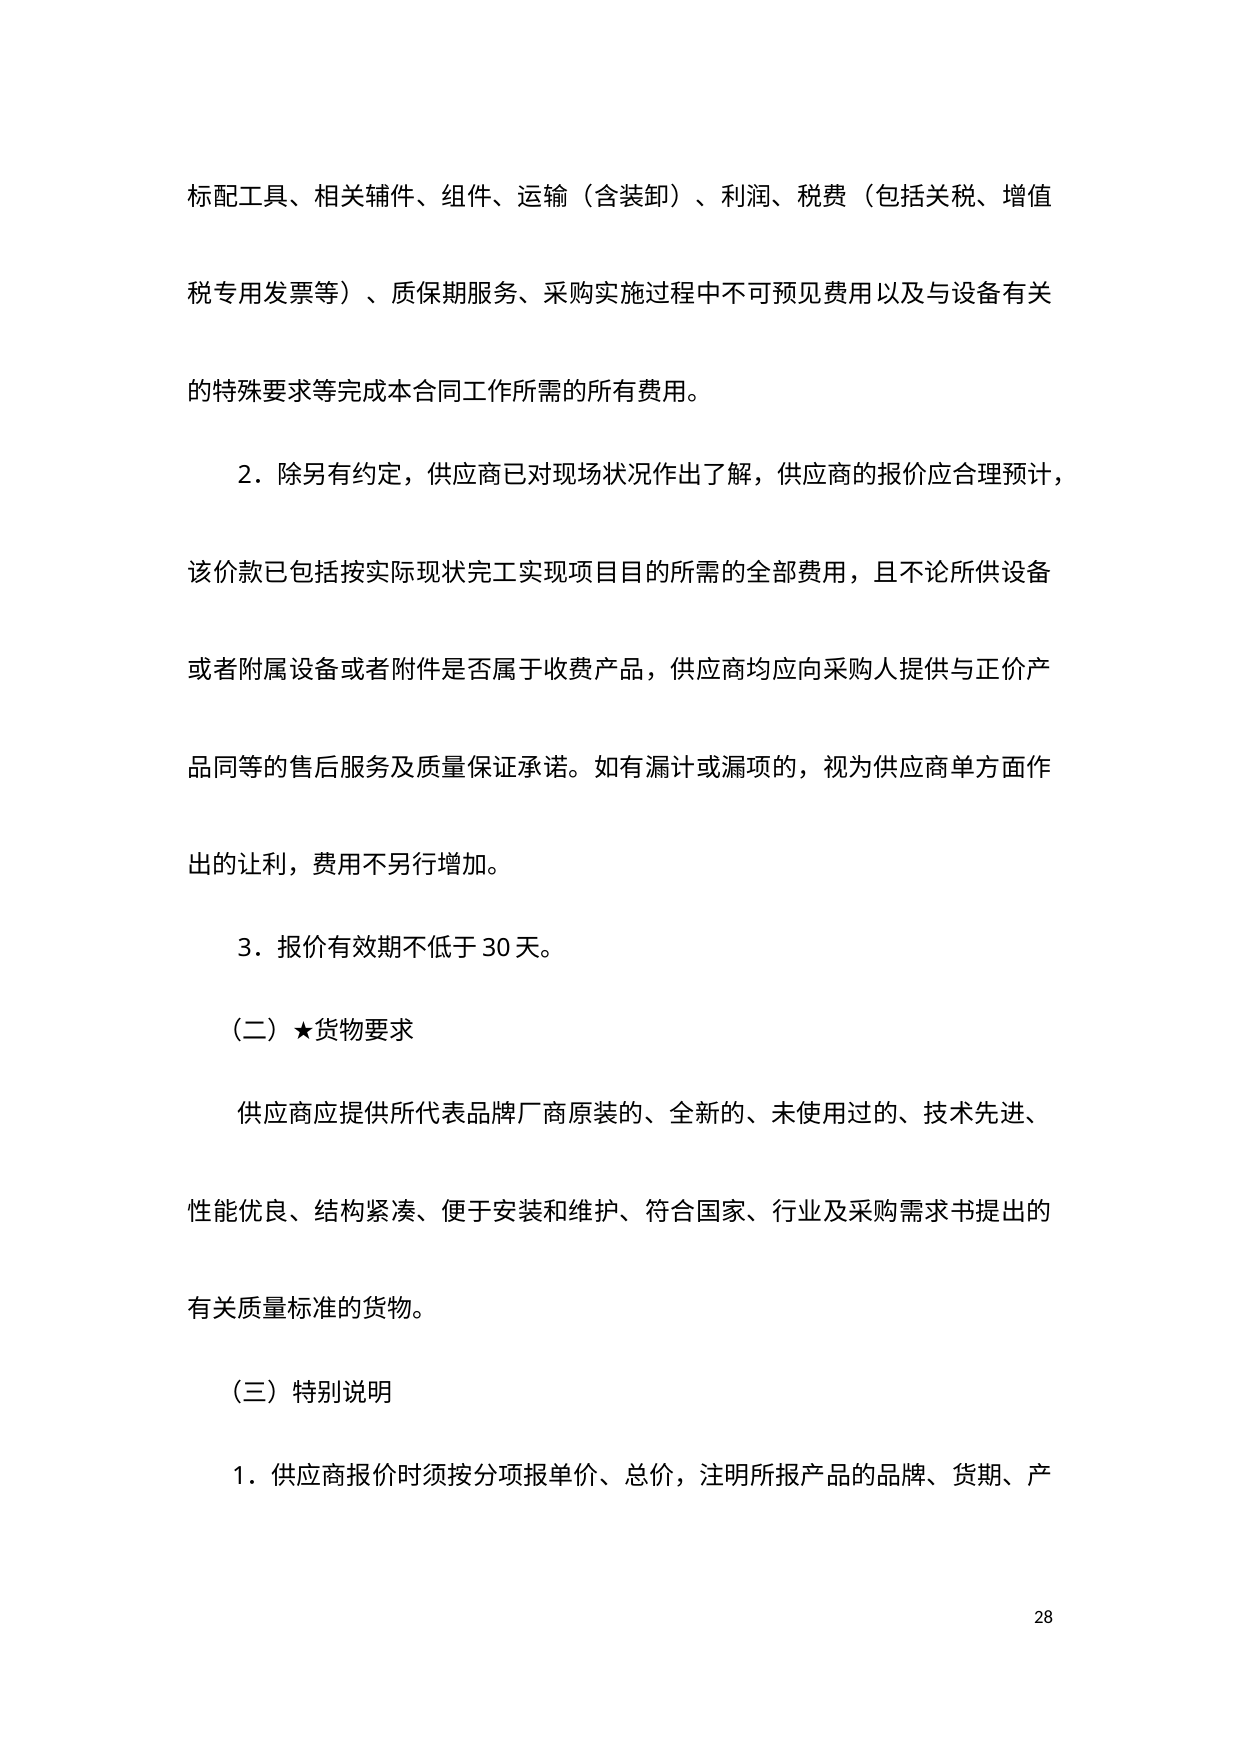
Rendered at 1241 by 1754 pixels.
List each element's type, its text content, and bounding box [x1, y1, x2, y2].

list 特别说明 [173, 1358, 1053, 1423]
list 报价有效期不低于30天。 [187, 913, 1053, 978]
text 供应商应提供所代表品牌厂商原装的、全新的、未使用过的、技术先进、性能优良、结构紧凑、便于安装和维护、符合国家、行业及采购需求书提出的有关质量标准的货物。 [187, 1079, 1053, 1339]
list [187, 162, 1053, 422]
list 除另有约定，供应商已对现场状况作出了解，供应商的报价应合理预计，该价款已包括按实际现状完工实现项目目的所需的全部费用，且不论所供设备或者附属设备或者附件是否属于收费产品，供应商均应向采购人提供与正价产品同等的售后服务及质量保证承诺。如有漏计或漏项的，视为供应商单方面作出的让利，费用不另行增加。 [187, 440, 1053, 895]
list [190, 1441, 1053, 1506]
list ★货物要求 [173, 996, 1053, 1061]
